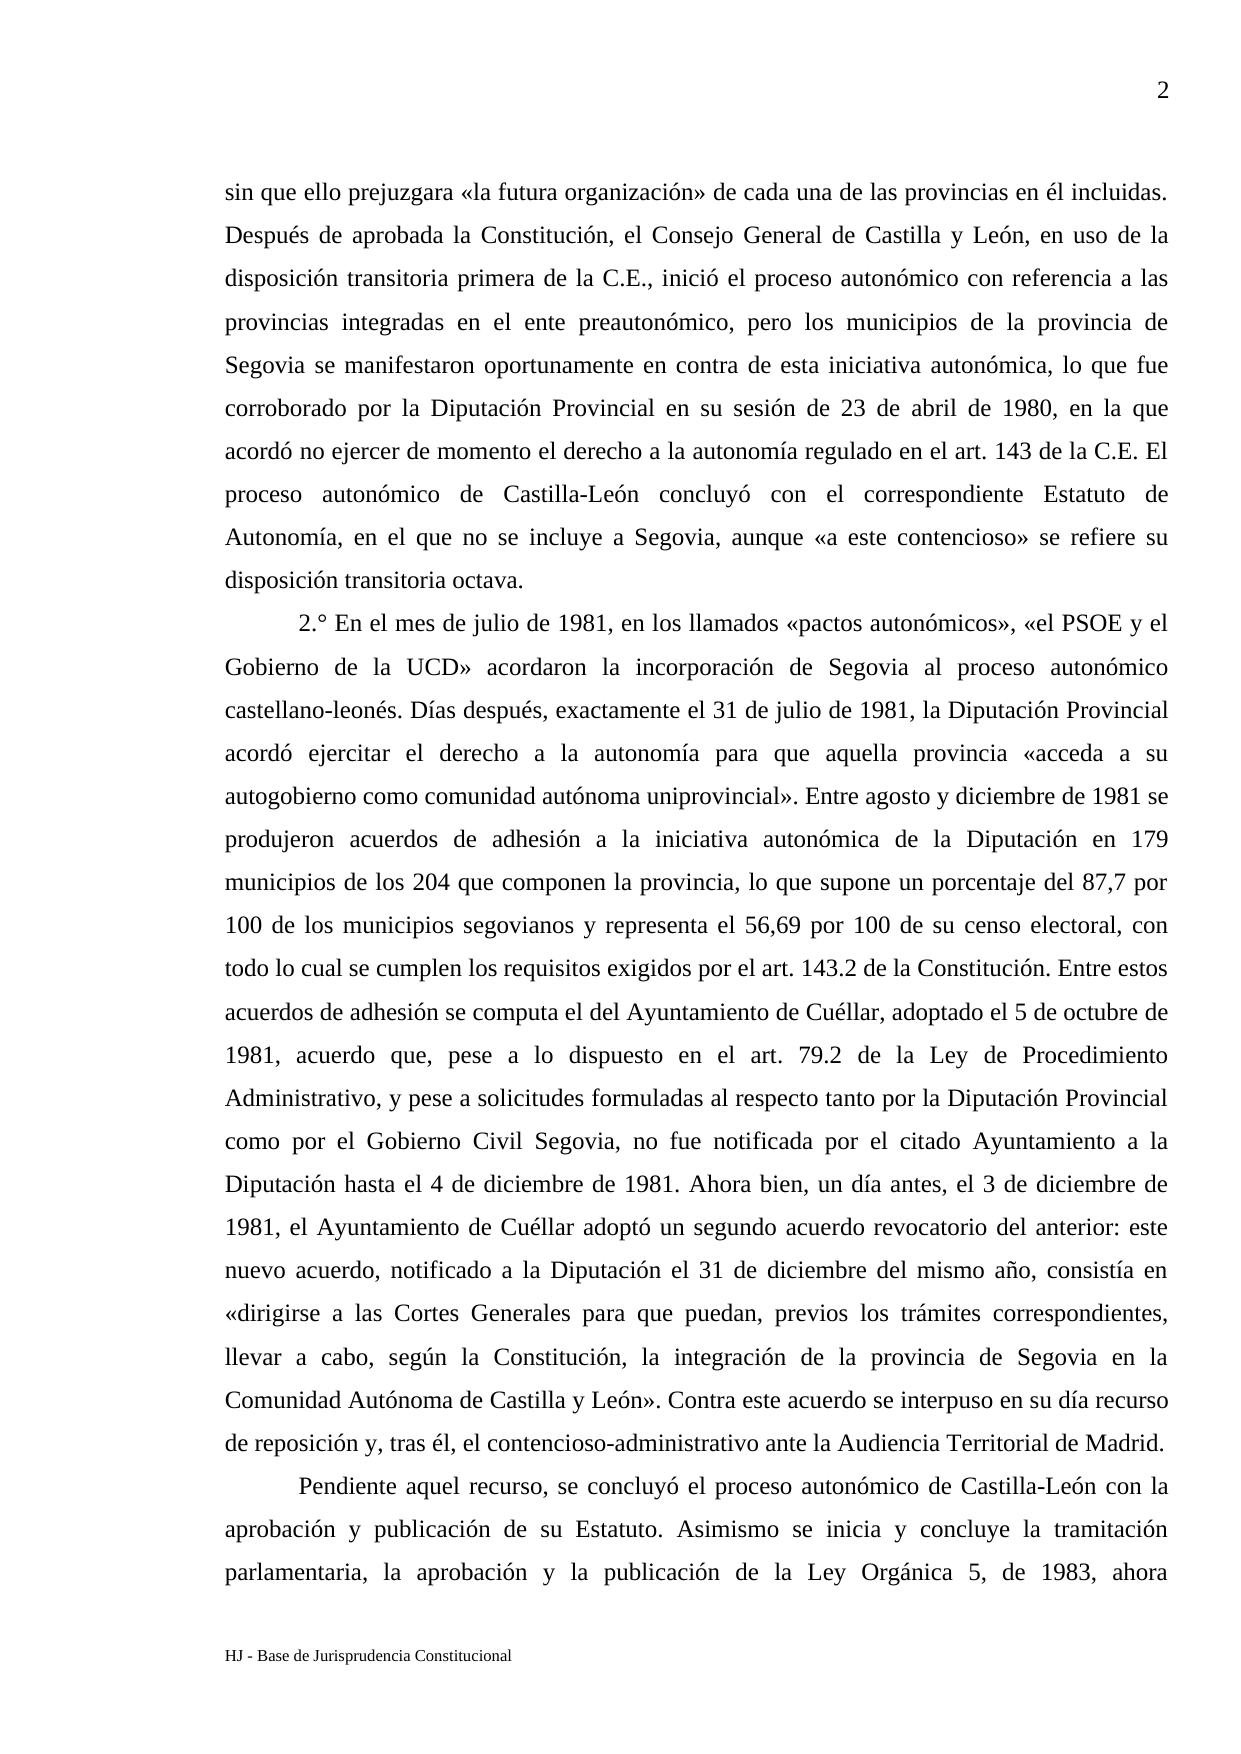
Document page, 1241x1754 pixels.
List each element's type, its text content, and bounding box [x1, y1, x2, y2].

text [224, 177, 1169, 594]
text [224, 1471, 1169, 1586]
text 2.° En el mes de julio de 1981, en los llamados «pactos autonómicos», «el PSOE y el Gobierno de la UCD» acordaron la incorporación de Segovia al proceso autonómico castellano-leonés. Días después, exactamente el 31 de julio de 1981, la Diputación Provincial acordó ejercitar el derecho a la autonomía para que aquella provincia «acceda a su autogobierno como comunidad autónoma uniprovincial». Entre agosto y diciembre de 1981 se produjeron acuerdos de adhesión a la iniciativa autonómica de la Diputación en 179 municipios de los 204 que componen la provincia, lo que supone un porcentaje del 87,7 por 100 de los municipios segovianos y representa el 56,69 por 100 de su censo electoral, con todo lo cual se cumplen los requisitos exigidos por el art. 143.2 de la Constitución. Entre estos acuerdos de adhesión se computa el del Ayuntamiento de Cuéllar, adoptado el 5 de octubre de 1981, acuerdo que, pese a lo dispuesto en el art. 79.2 de la Ley de Procedimiento Administrativo, y pese a solicitudes formuladas al respecto tanto por la Diputación Provincial como por el Gobierno Civil Segovia, no fue notificada por el citado Ayuntamiento a la Diputación hasta el 4 de diciembre de 1981. Ahora bien, un día antes, el 3 de diciembre de 1981, el Ayuntamiento de Cuéllar adoptó un segundo acuerdo revocatorio del anterior: este nuevo acuerdo, notificado a la Diputación el 31 de diciembre del mismo año, consistía en «dirigirse a las Cortes Generales para que puedan, previos los trámites correspondientes, llevar a cabo, según la Constitución, la integración de la provincia de Segovia en la Comunidad Autónoma de Castilla y León». Contra este acuerdo se interpuso en su día recurso de reposición y, tras él, el contencioso-administrativo ante la Audiencia Territorial de Madrid. [224, 608, 1169, 1457]
